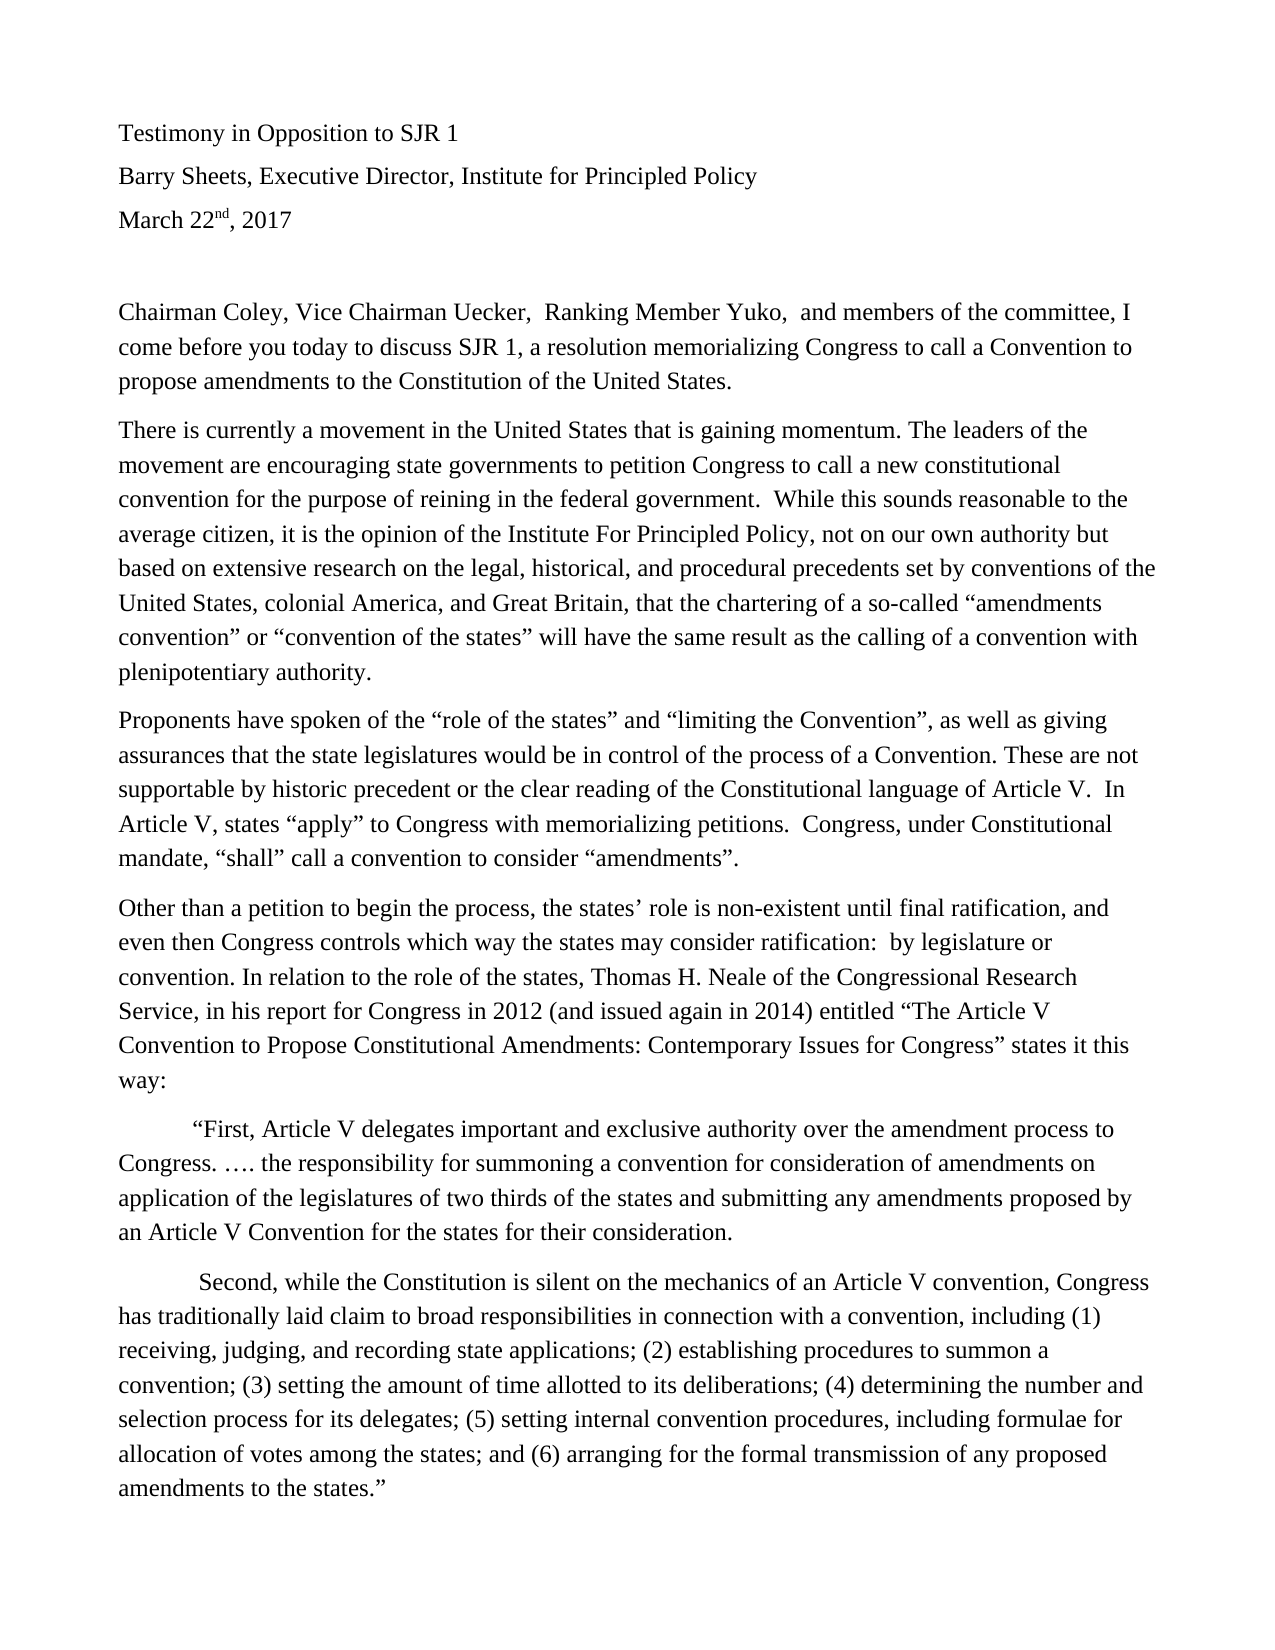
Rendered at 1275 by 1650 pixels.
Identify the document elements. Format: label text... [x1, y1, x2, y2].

text Proponents have spoken of the “role of the states” and “limiting the Convention”, as well as giving assurances that the state legislatures would be in control of the process of a Convention. These are not supportable by historic precedent or the clear reading of the Constitutional language of Article V. In Article V, states “apply” to Congress with memorializing petitions. Congress, under Constitutional mandate, “shall” call a convention to consider “amendments”. [118, 706, 1157, 872]
text March 22nd, 2017 [118, 205, 1157, 233]
text “First, Article V delegates important and exclusive authority over the amendment process to Congress. …. the responsibility for summoning a convention for consideration of amendments on application of the legislatures of two thirds of the states and submitting any amendments proposed by an Article V Convention for the states for their consideration. [118, 1114, 1157, 1246]
text Other than a petition to begin the process, the states’ role is non-existent until final ratification, and even then Congress controls which way the states may consider ratification: by legislature or convention. In relation to the role of the states, Thomas H. Neale of the Congressional Research Service, in his report for Congress in 2012 (and issued again in 2014) entitled “The Article V Convention to Propose Constitutional Amendments: Contemporary Issues for Congress” states it this way: [118, 893, 1157, 1094]
text There is currently a movement in the United States that is gaining momentum. The leaders of the movement are encouraging state governments to petition Congress to call a new constitutional convention for the purpose of reining in the federal government. While this sounds reasonable to the average citizen, it is the opinion of the Institute For Principled Policy, not on our own authority but based on extensive research on the legal, historical, and procedural precedents set by conventions of the United States, colonial America, and Great Britain, that the chartering of a so-called “amendments convention” or “convention of the states” will have the same result as the calling of a convention with plenipotentiary authority. [118, 415, 1157, 685]
text Testimony in Opposition to SJR 1 [118, 118, 1157, 147]
text Barry Sheets, Executive Director, Institute for Principled Policy [118, 161, 1157, 190]
text Second, while the Constitution is silent on the mechanics of an Article V convention, Congress has traditionally laid claim to broad responsibilities in connection with a convention, including (1) receiving, judging, and recording state applications; (2) establishing procedures to summon a convention; (3) setting the amount of time allotted to its deliberations; (4) determining the number and selection process for its delegates; (5) setting internal convention procedures, including formulae for allocation of votes among the states; and (6) arranging for the formal transmission of any proposed amendments to the states.” [118, 1267, 1157, 1502]
text Chairman Coley, Vice Chairman Uecker, Ranking Member Yuko, and members of the committee, I come before you today to discuss SJR 1, a resolution memorializing Congress to call a Convention to propose amendments to the Constitution of the United States. [118, 297, 1157, 395]
